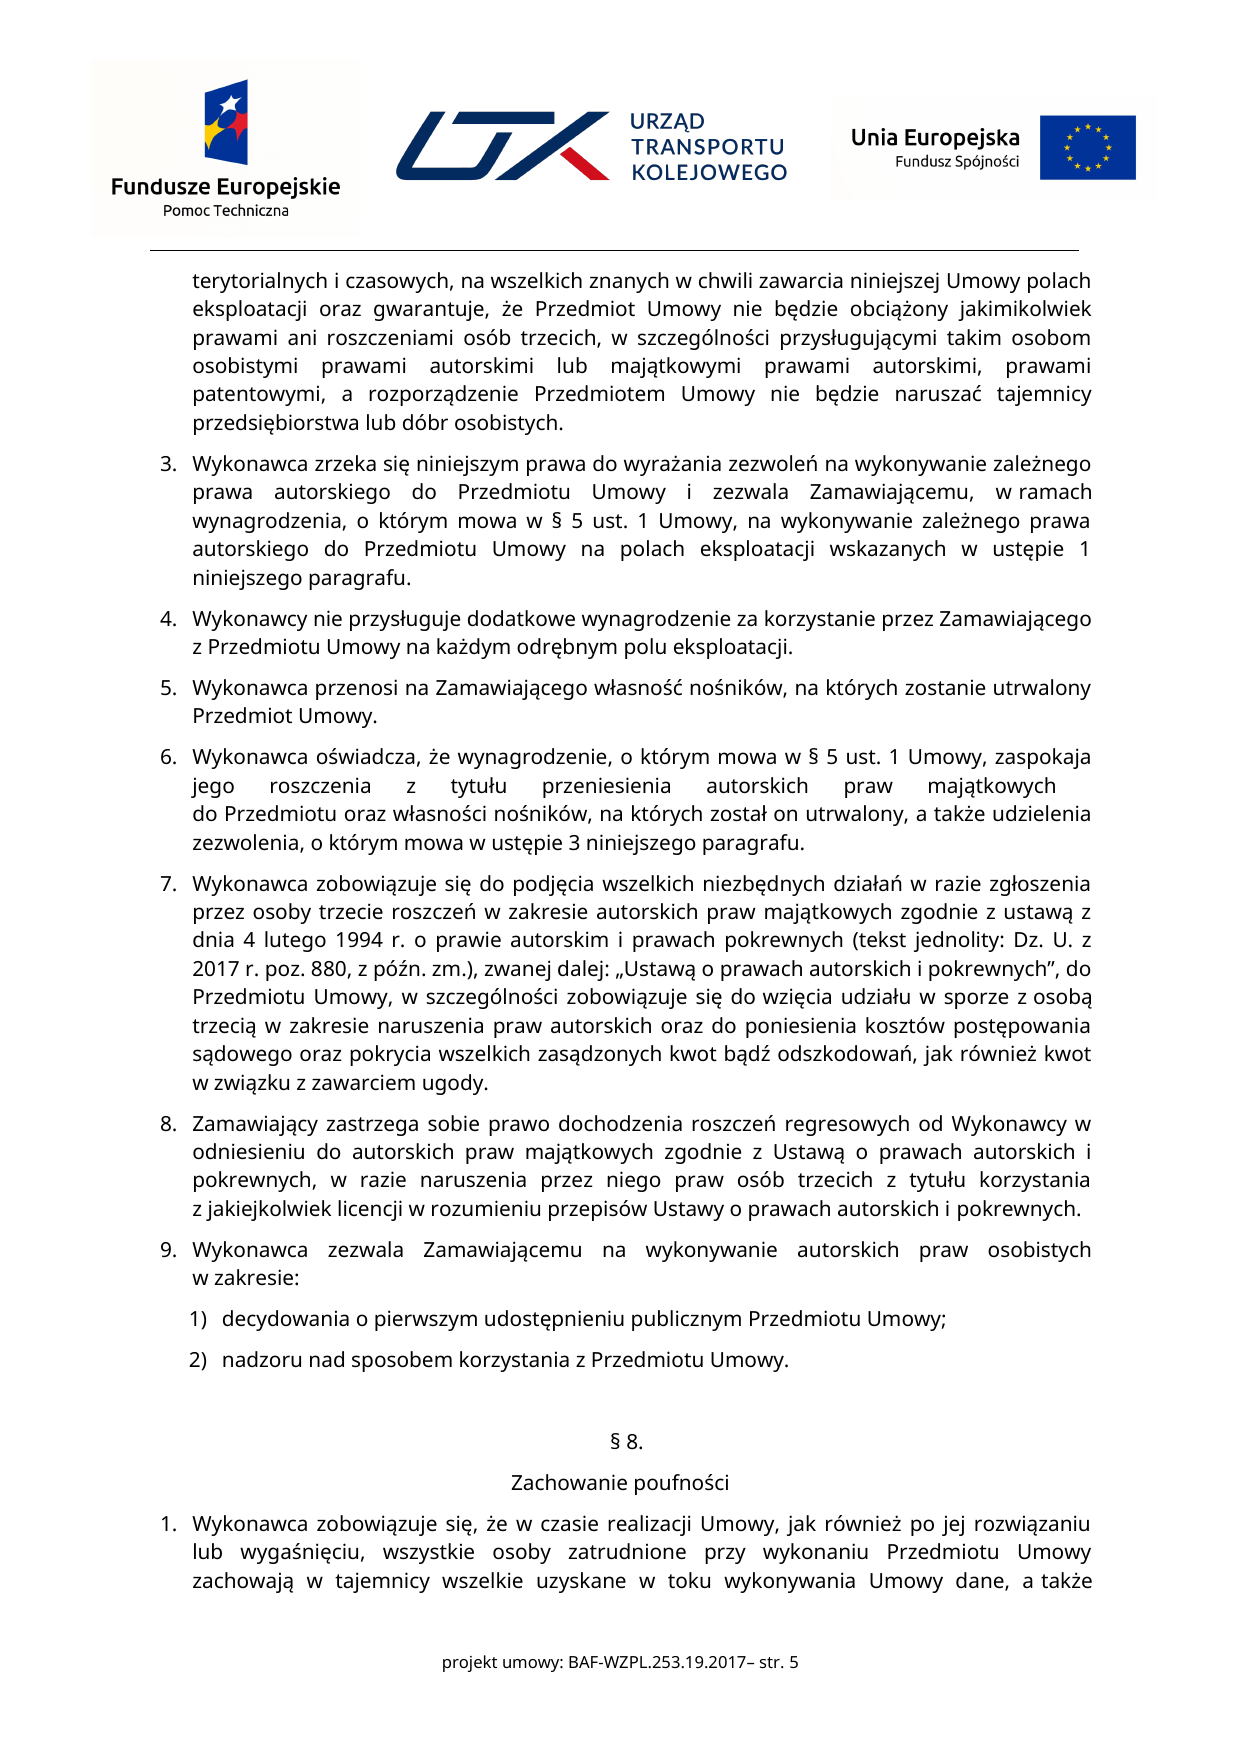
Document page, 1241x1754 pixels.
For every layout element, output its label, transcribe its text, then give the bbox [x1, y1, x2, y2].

text Zachowanie poufności [148, 1468, 1092, 1496]
text Wykonawcy nie przysługuje dodatkowe wynagrodzenie za korzystanie przez Zamawiającego z Przedmiotu Umowy na każdym odrębnym polu eksploatacji. [177, 604, 1092, 661]
picture [92, 59, 361, 237]
text Wykonawca zobowiązuje się do podjęcia wszelkich niezbędnych działań w razie zgłoszenia przez osoby trzecie roszczeń w zakresie autorskich praw majątkowych zgodnie z ustawą z dnia 4 lutego 1994 r. o prawie autorskim i prawach pokrewnych (tekst jednolity: Dz. U. z 2017 r. poz. 880, z późn. zm.), zwanej dalej: „Ustawą o prawach autorskich i pokrewnych”, do Przedmiotu Umowy, w szczególności zobowiązuje się do wzięcia udziału w sporze z osobą trzecią w zakresie naruszenia praw autorskich oraz do poniesienia kosztów postępowania sądowego oraz pokrycia wszelkich zasądzonych kwot bądź odszkodowań, jak również kwot w związku z zawarciem ugody. [177, 869, 1092, 1096]
text Zamawiający zastrzega sobie prawo dochodzenia roszczeń regresowych od Wykonawcy w odniesieniu do autorskich praw majątkowych zgodnie z Ustawą o prawach autorskich i pokrewnych, w razie naruszenia przez niego praw osób trzecich z tytułu korzystania z jakiejkolwiek licencji w rozumieniu przepisów Ustawy o prawach autorskich i pokrewnych. [177, 1109, 1092, 1222]
text Wykonawca przenosi na Zamawiającego własność nośników, na których zostanie utrwalony Przedmiot Umowy. [177, 673, 1092, 730]
text Wykonawca oświadcza, że wynagrodzenie, o którym mowa w § 5 ust. 1 Umowy, zaspokaja jego roszczenia z tytułu przeniesienia autorskich praw majątkowych do Przedmiotu oraz własności nośników, na których został on utrwalony, a także udzielenia zezwolenia, o którym mowa w ustępie 3 niniejszego paragrafu. [177, 742, 1092, 856]
text Wykonawca zrzeka się niniejszym prawa do wyrażania zezwoleń na wykonywanie zależnego prawa autorskiego do Przedmiotu Umowy i zezwala Zamawiającemu, w ramach wynagrodzenia, o którym mowa w § 5 ust. 1 Umowy, na wykonywanie zależnego prawa autorskiego do Przedmiotu Umowy na polach eksploatacji wskazanych w ustępie 1 niniejszego paragrafu. [177, 449, 1092, 591]
text decydowania o pierwszym udostępnieniu publicznym Przedmiotu Umowy; [207, 1304, 1092, 1333]
text nadzoru nad sposobem korzystania z Przedmiotu Umowy. [207, 1345, 1092, 1374]
picture [380, 103, 800, 192]
text Wykonawca zezwala Zamawiającemu na wykonywanie autorskich praw osobistych w zakresie: [177, 1235, 1092, 1292]
picture [831, 94, 1157, 201]
